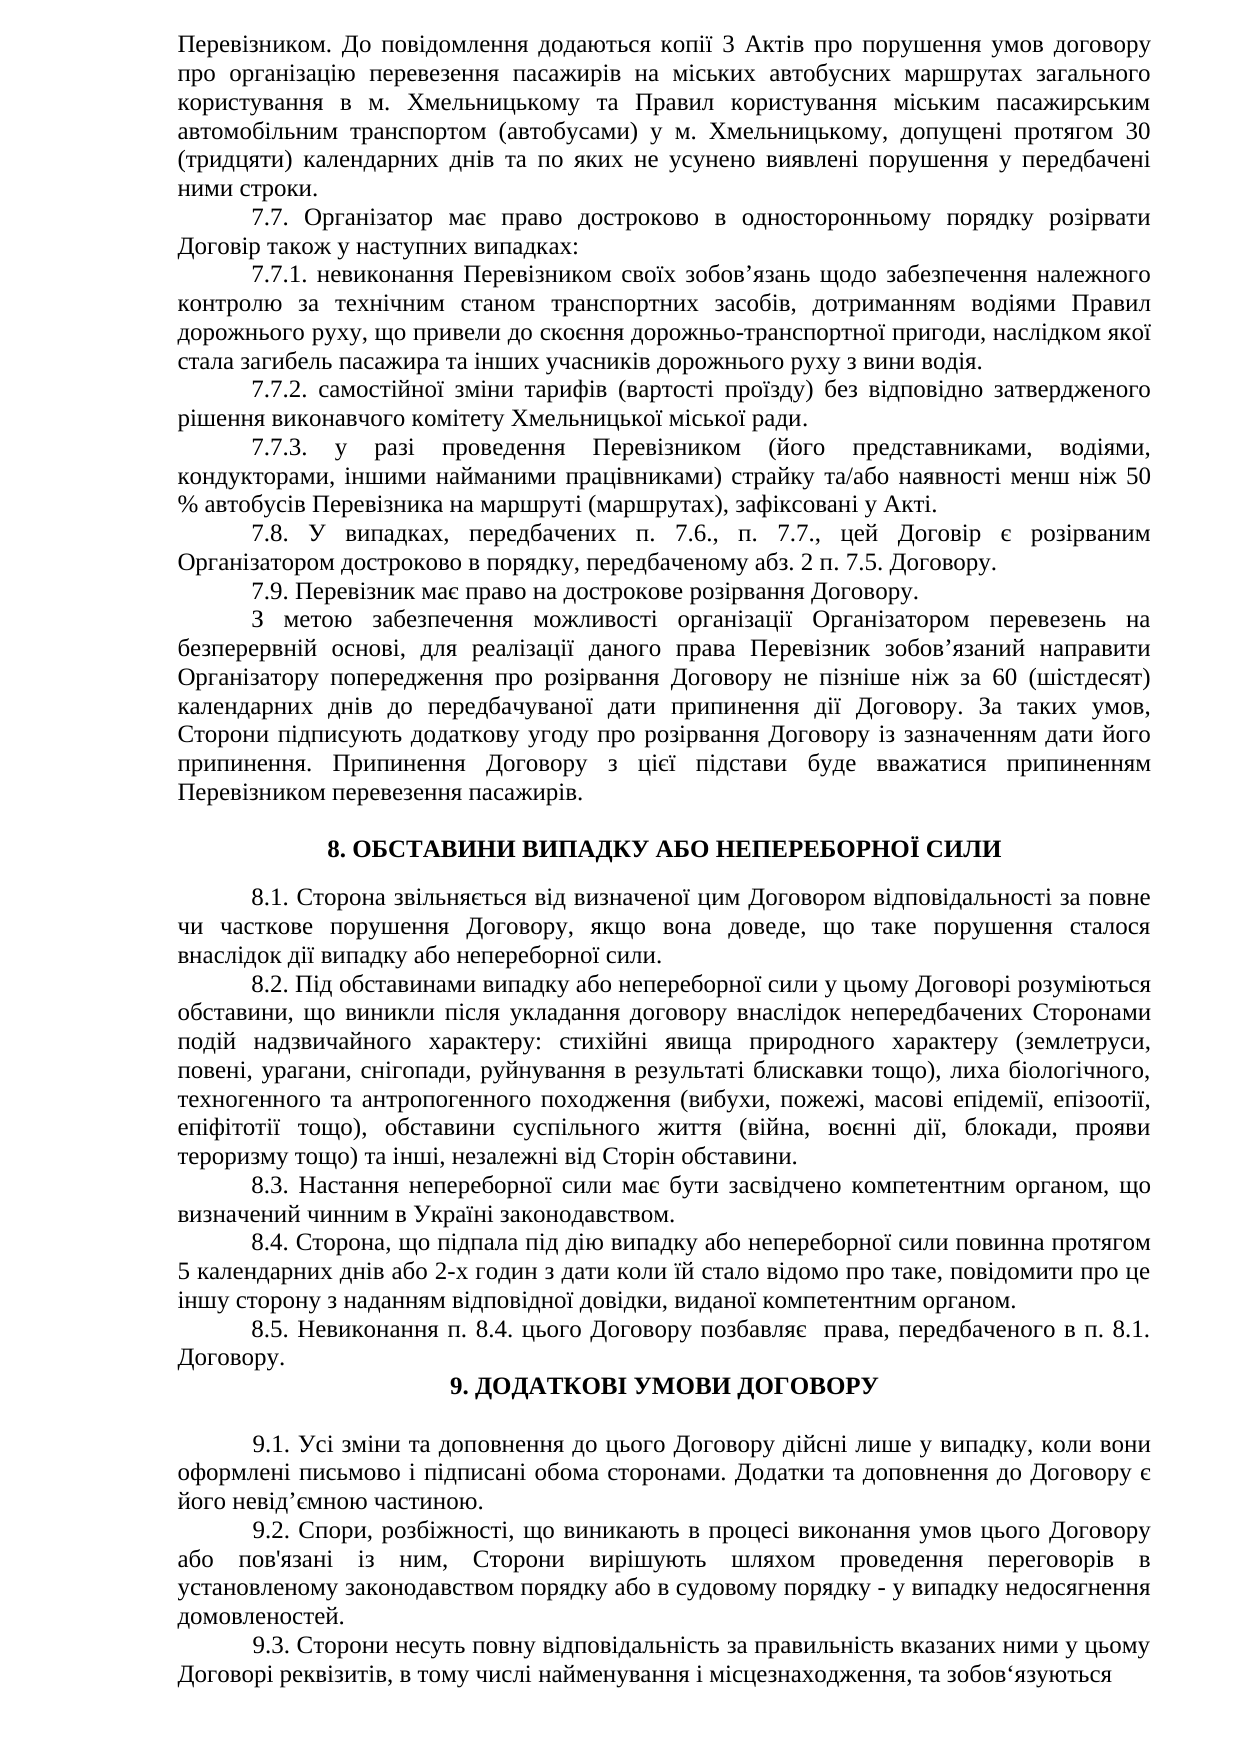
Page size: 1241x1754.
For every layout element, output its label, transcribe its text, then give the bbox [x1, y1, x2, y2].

text 7.7.1. невиконання Перевізником своїх зобов’язань щодо забезпечення належного контролю за технічним станом транспортних засобів, дотриманням водіями Правил дорожнього руху, що привели до скоєння дорожньо-транспортної пригоди, наслідком якої стала загибель пасажира та інших учасників дорожнього руху з вини водія. [177, 259, 1152, 374]
text 8.3. Настання непереборної сили має бути засвідчено компетентним органом, що визначений чинним в Україні законодавством. [177, 1170, 1152, 1227]
text 9.2. Спори, розбіжності, що виникають в процесі виконання умов цього Договору або пов'язані із ним, Сторони вирішують шляхом проведення переговорів в установленому законодавством порядку або в судовому порядку - у випадку недосягнення домовленостей. [177, 1515, 1152, 1630]
text 9.3. Сторони несуть повну відповідальність за правильність вказаних ними у цьому Договорі реквізитів, в тому числі найменування і місцезнаходження, та зобов‘язуються [177, 1630, 1152, 1687]
text 8.2. Під обставинами випадку або непереборної сили у цьому Договорі розуміються обставини, що виникли після укладання договору внаслідок непередбачених Сторонами подій надзвичайного характеру: стихійні явища природного характеру (землетруси, повені, урагани, снігопади, руйнування в результаті блискавки тощо), лиха біологічного, техногенного та антропогенного походження (вибухи, пожежі, масові епідемії, епізоотії, епіфітотії тощо), обставини суспільного життя (війна, воєнні дії, блокади, прояви тероризму тощо) та інші, незалежні від Сторін обставини. [177, 969, 1152, 1170]
text 7.7.2. самостійної зміни тарифів (вартості проїзду) без відповідно затвердженого рішення виконавчого комітету Хмельницької міської ради. [177, 374, 1152, 432]
text 9. ДОДАТКОВІ УМОВИ ДОГОВОРУ [177, 1371, 1152, 1400]
text 8. ОБСТАВИНИ ВИПАДКУ АБО НЕПЕРЕБОРНОЇ СИЛИ [177, 834, 1152, 863]
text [177, 29, 1152, 202]
text 7.7. Організатор має право достроково в односторонньому порядку розірвати Договір також у наступних випадках: [177, 202, 1152, 259]
text 9.1. Усі зміни та доповнення до цього Договору дійсні лише у випадку, коли вони оформлені письмово і підписані обома сторонами. Додатки та доповнення до Договору є його невід’ємною частиною. [177, 1429, 1152, 1515]
text 8.4. Сторона, що підпала під дію випадку або непереборної сили повинна протягом 5 календарних днів або 2-х годин з дати коли їй стало відомо про таке, повідомити про це іншу сторону з наданням відповідної довідки, виданої компетентним органом. [177, 1227, 1152, 1314]
text 8.1. Сторона звільняється від визначеної цим Договором відповідальності за повне чи часткове порушення Договору, якщо вона доведе, що таке порушення сталося внаслідок дії випадку або непереборної сили. [177, 882, 1152, 969]
text 7.9. Перевізник має право на дострокове розірвання Договору. [177, 576, 1152, 604]
text 8.5. Невиконання п. 8.4. цього Договору позбавляє права, передбаченого в п. 8.1. Договору. [177, 1314, 1152, 1371]
text 7.7.3. у разі проведення Перевізником (його представниками, водіями, кондукторами, іншими найманими працівниками) страйку та/або наявності менш ніж 50 % автобусів Перевізника на маршруті (маршрутах), зафіксовані у Акті. [177, 432, 1152, 518]
text З метою забезпечення можливості організації Організатором перевезень на безперервній основі, для реалізації даного права Перевізник зобов’язаний направити Організатору попередження про розірвання Договору не пізніше ніж за 60 (шістдесят) календарних днів до передбачуваної дати припинення дії Договору. За таких умов, Сторони підписують додаткову угоду про розірвання Договору із зазначенням дати його припинення. Припинення Договору з цієї підстави буде вважатися припиненням Перевізником перевезення пасажирів. [177, 604, 1152, 806]
text 7.8. У випадках, передбачених п. 7.6., п. 7.7., цей Договір є розірваним Організатором достроково в порядку, передбаченому абз. 2 п. 7.5. Договору. [177, 518, 1152, 576]
